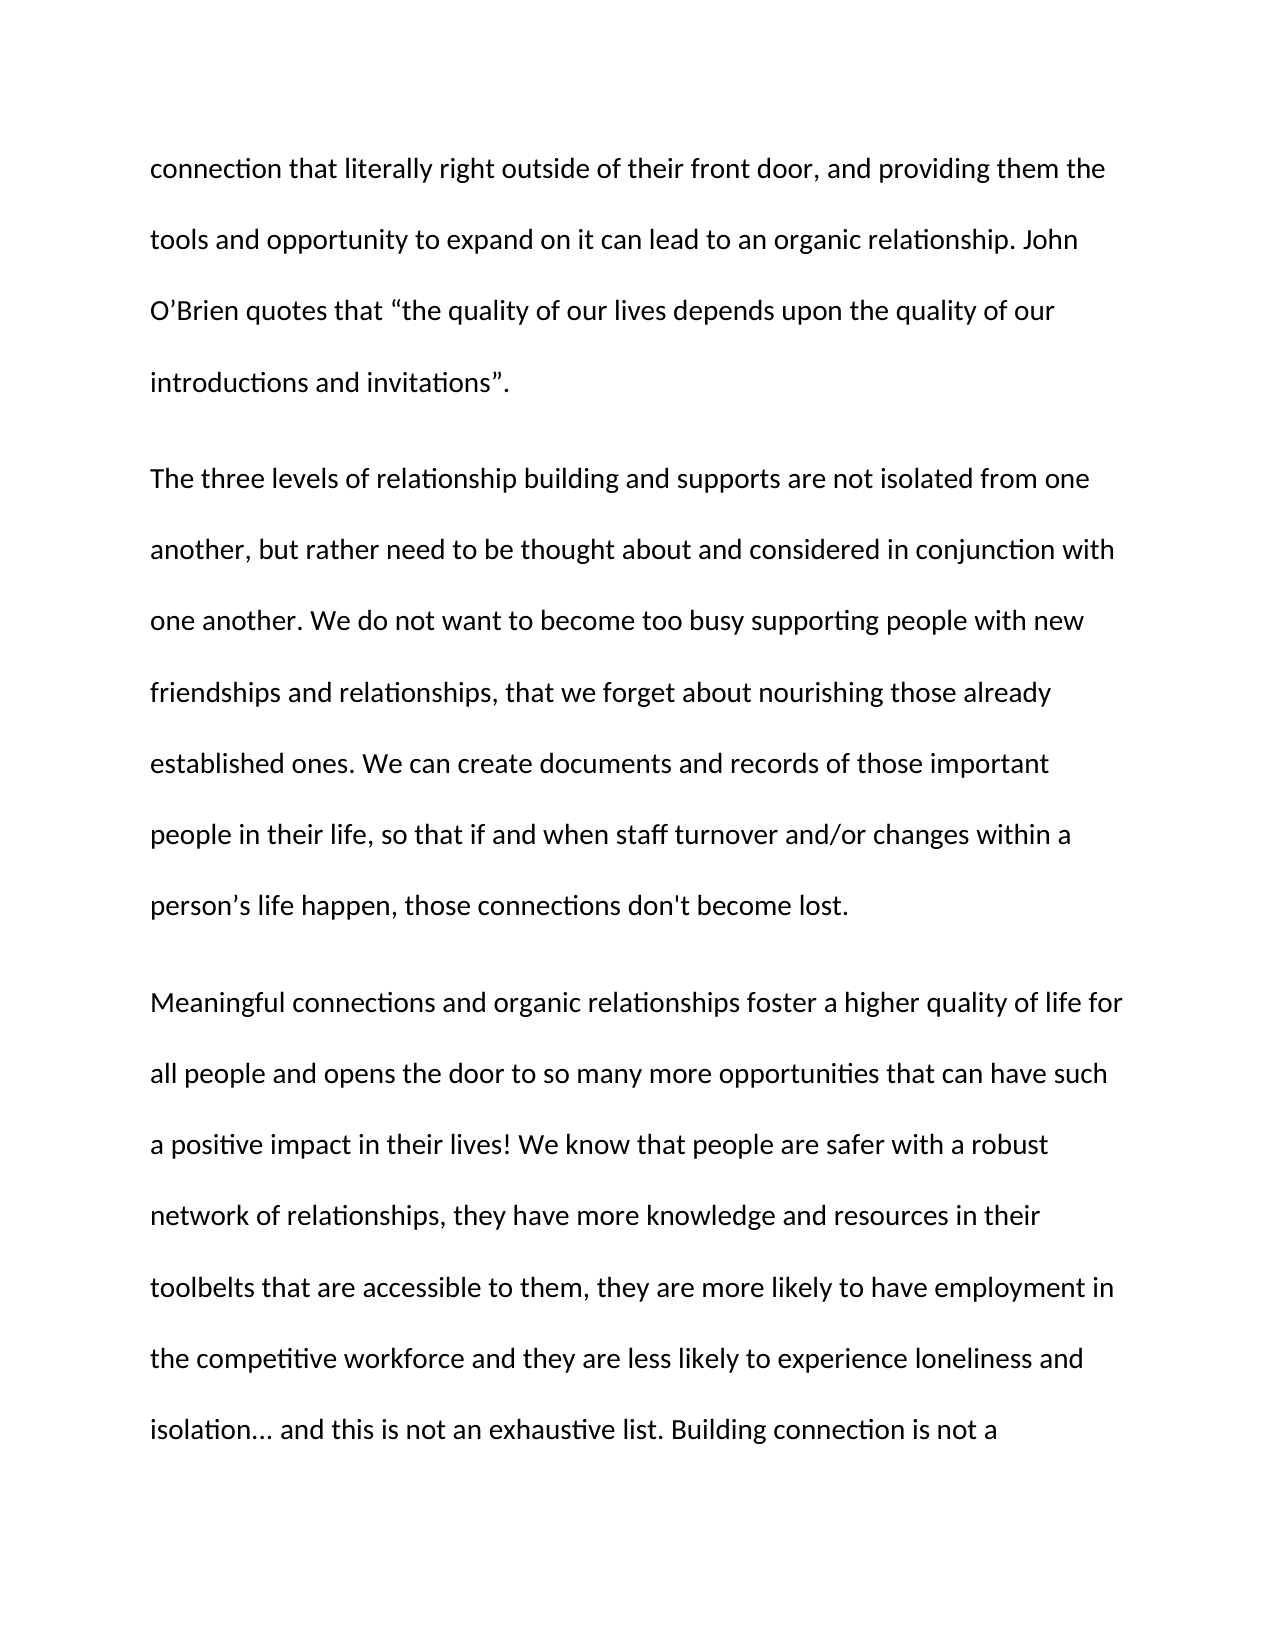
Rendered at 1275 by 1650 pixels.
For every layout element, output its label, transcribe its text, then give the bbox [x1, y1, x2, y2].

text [150, 150, 1125, 399]
text The three levels of relationship building and supports are not isolated from one another, but rather need to be thought about and considered in conjunction with one another. We do not want to become too busy supporting people with new friendships and relationships, that we forget about nourishing those already established ones. We can create documents and records of those important people in their life, so that if and when staff turnover and/or changes within a person’s life happen, those connections don't become lost. [150, 460, 1125, 923]
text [150, 984, 1125, 1447]
